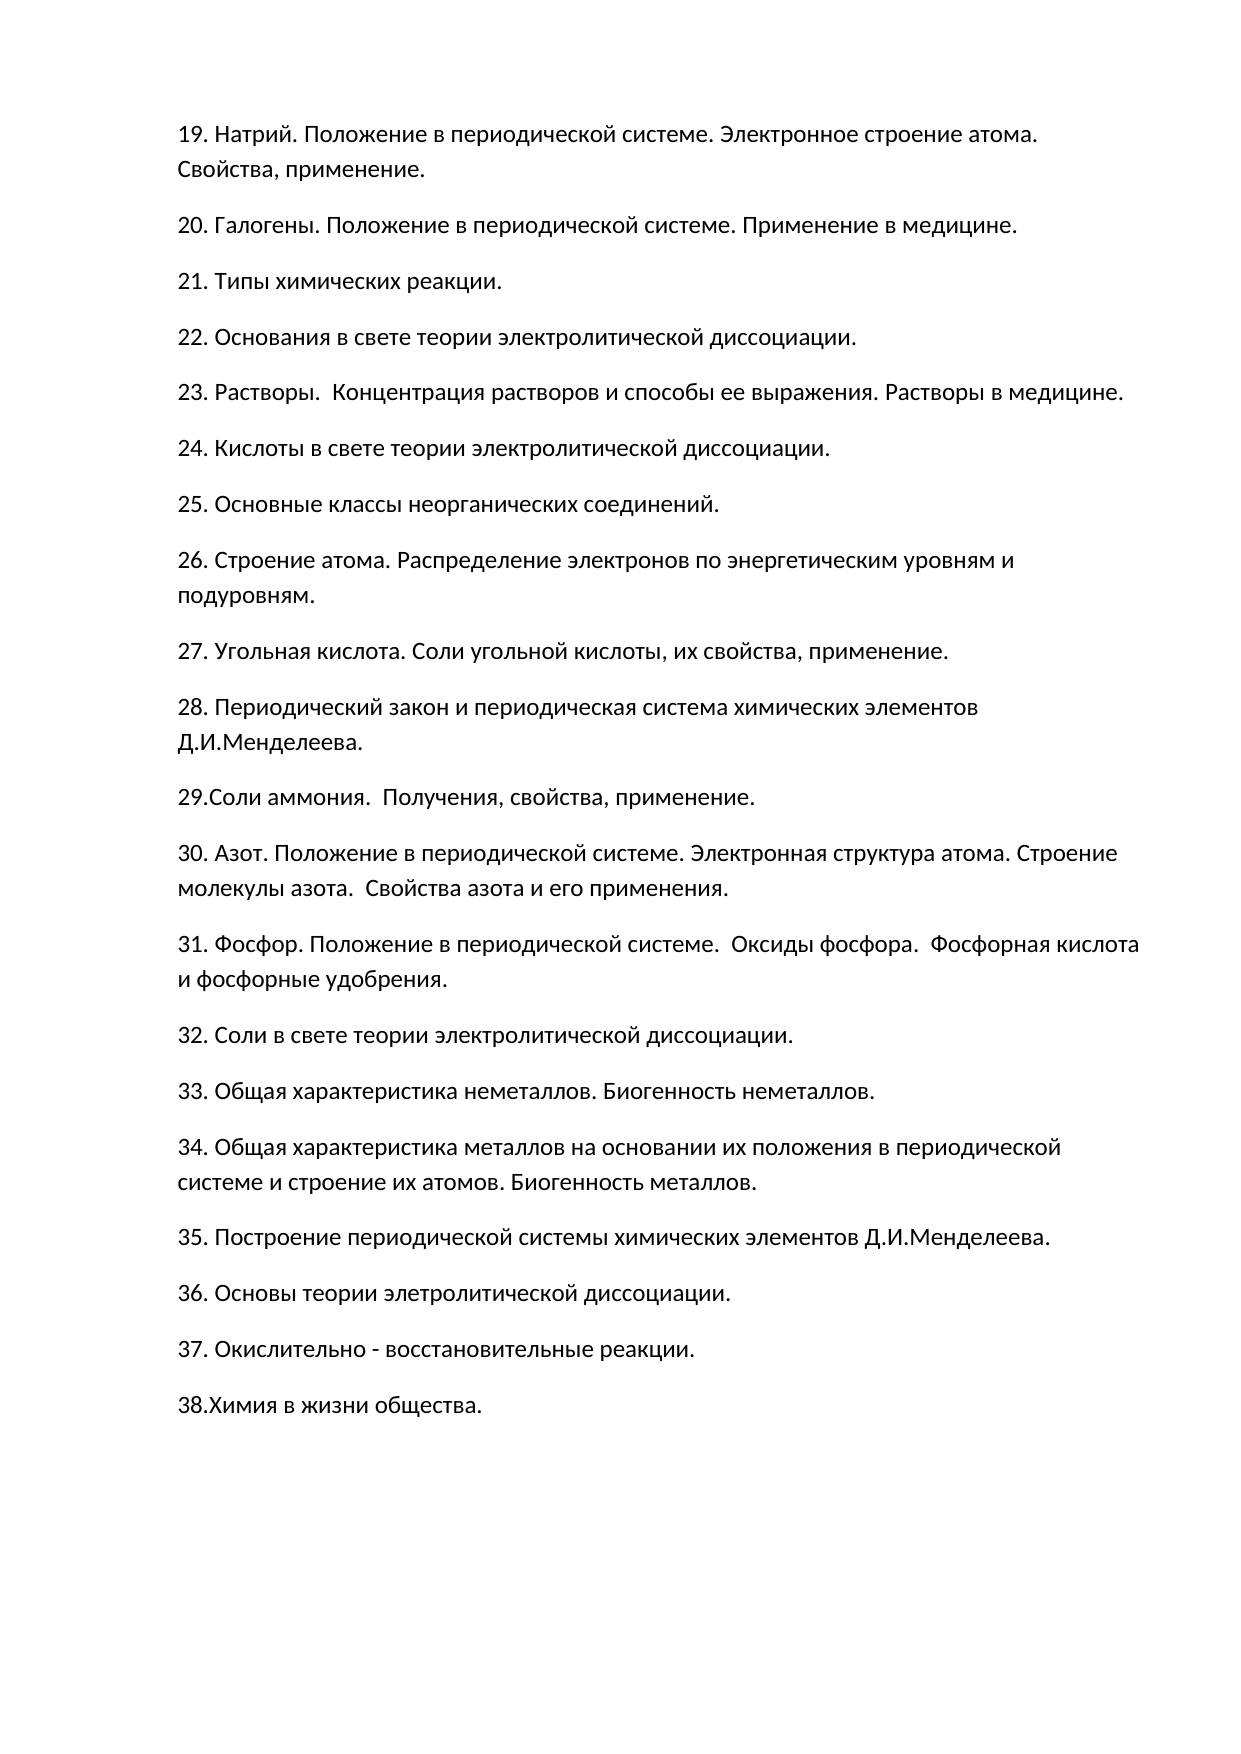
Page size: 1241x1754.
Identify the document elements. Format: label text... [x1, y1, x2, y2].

text 37. Окислительно - восстановительные реакции. [177, 1333, 1152, 1364]
text 19. Натрий. Положение в периодической системе. Электронное строение атома. Свойства, применение. [177, 118, 1152, 184]
text 22. Основания в свете теории электролитической диссоциации. [177, 321, 1152, 351]
text 25. Основные классы неорганических соединений. [177, 488, 1152, 519]
text 21. Типы химических реакции. [177, 265, 1152, 295]
text 35. Построение периодической системы химических элементов Д.И.Менделеева. [177, 1221, 1152, 1252]
text 32. Соли в свете теории электролитической диссоциации. [177, 1019, 1152, 1049]
text 36. Основы теории элетролитической диссоциации. [177, 1277, 1152, 1308]
text 26. Строение атома. Распределение электронов по энергетическим уровням и подуровням. [177, 544, 1152, 609]
text 34. Общая характеристика металлов на основании их положения в периодической системе и строение их атомов. Биогенность металлов. [177, 1131, 1152, 1196]
text 23. Растворы. Концентрация растворов и способы ее выражения. Растворы в медицине. [177, 376, 1152, 407]
text 27. Угольная кислота. Соли угольной кислоты, их свойства, применение. [177, 635, 1152, 665]
text 33. Общая характеристика неметаллов. Биогенность неметаллов. [177, 1075, 1152, 1105]
text 28. Периодический закон и периодическая система химических элементов Д.И.Менделеева. [177, 691, 1152, 756]
text 38.Химия в жизни общества. [177, 1389, 1152, 1419]
text 24. Кислоты в свете теории электролитической диссоциации. [177, 432, 1152, 463]
text 29.Соли аммония. Получения, свойства, применение. [177, 781, 1152, 812]
text 31. Фосфор. Положение в периодической системе. Оксиды фосфора. Фосфорная кислота и фосфорные удобрения. [177, 928, 1152, 994]
text 20. Галогены. Положение в периодической системе. Применение в медицине. [177, 209, 1152, 239]
text 30. Азот. Положение в периодической системе. Электронная структура атома. Строение молекулы азота. Свойства азота и его применения. [177, 837, 1152, 903]
